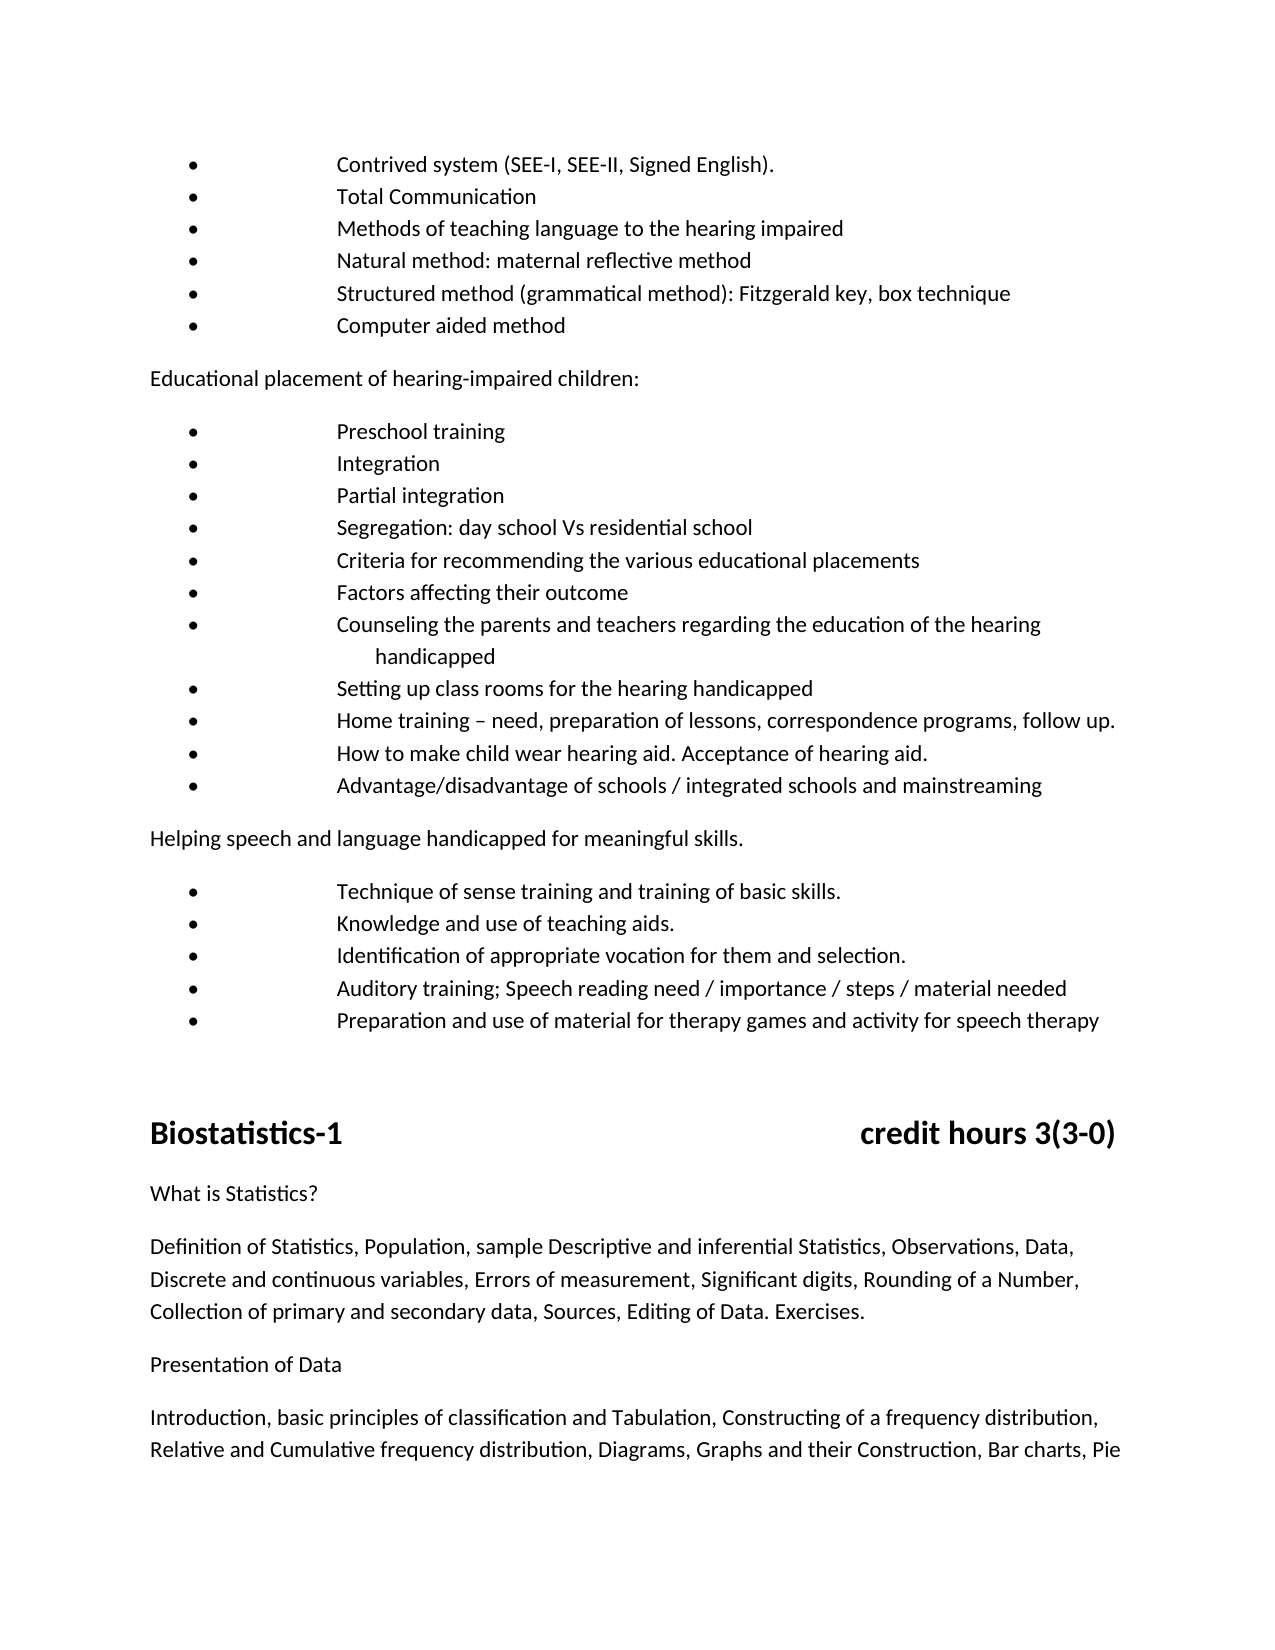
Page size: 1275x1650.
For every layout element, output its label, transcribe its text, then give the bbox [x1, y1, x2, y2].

text Presentation of Data [150, 1350, 1125, 1378]
list How to make child wear hearing aid. Acceptance of hearing aid. [187, 739, 1125, 767]
list Contrived system (SEE-I, SEE-II, Signed English). [187, 150, 1125, 178]
list Natural method: maternal reflective method [187, 247, 1125, 274]
list Total Communication [187, 182, 1125, 210]
text Biostatistics-1 credit hours 3(3-0) [150, 1112, 1125, 1153]
list Preparation and use of material for therapy games and activity for speech therapy [187, 1006, 1125, 1034]
list Auditory training; Speech reading need / importance / steps / material needed [187, 974, 1125, 1002]
list Counseling the parents and teachers regarding the education of the hearing handicapped [187, 610, 1125, 670]
list Structured method (grammatical method): Fitzgerald key, box technique [187, 279, 1125, 307]
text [150, 1403, 1125, 1463]
text Definition of Statistics, Population, sample Descriptive and inferential Statistics, Observations, Data, Discrete and continuous variables, Errors of measurement, Significant digits, Rounding of a Number, Collection of primary and secondary data, Sources, Editing of Data. Exercises. [150, 1232, 1125, 1325]
list Home training – need, preparation of lessons, correspondence programs, follow up. [187, 707, 1125, 735]
list Methods of teaching language to the hearing impaired [187, 214, 1125, 242]
list Preschool training [187, 417, 1125, 445]
list Setting up class rooms for the hearing handicapped [187, 674, 1125, 702]
list Computer aided method [187, 311, 1125, 339]
text What is Statistics? [150, 1179, 1125, 1207]
list Knowledge and use of teaching aids. [187, 909, 1125, 937]
list Segregation: day school Vs residential school [187, 513, 1125, 542]
list Criteria for recommending the various educational placements [187, 546, 1125, 574]
text Educational placement of hearing-impaired children: [150, 364, 1125, 392]
list Integration [187, 449, 1125, 477]
list Identification of appropriate vocation for them and selection. [187, 941, 1125, 969]
text Helping speech and language handicapped for meaningful skills. [150, 824, 1125, 852]
list Technique of sense training and training of basic skills. [187, 877, 1125, 905]
list Factors affecting their outcome [187, 578, 1125, 606]
list Partial integration [187, 481, 1125, 509]
list Advantage/disadvantage of schools / integrated schools and mainstreaming [187, 771, 1125, 799]
